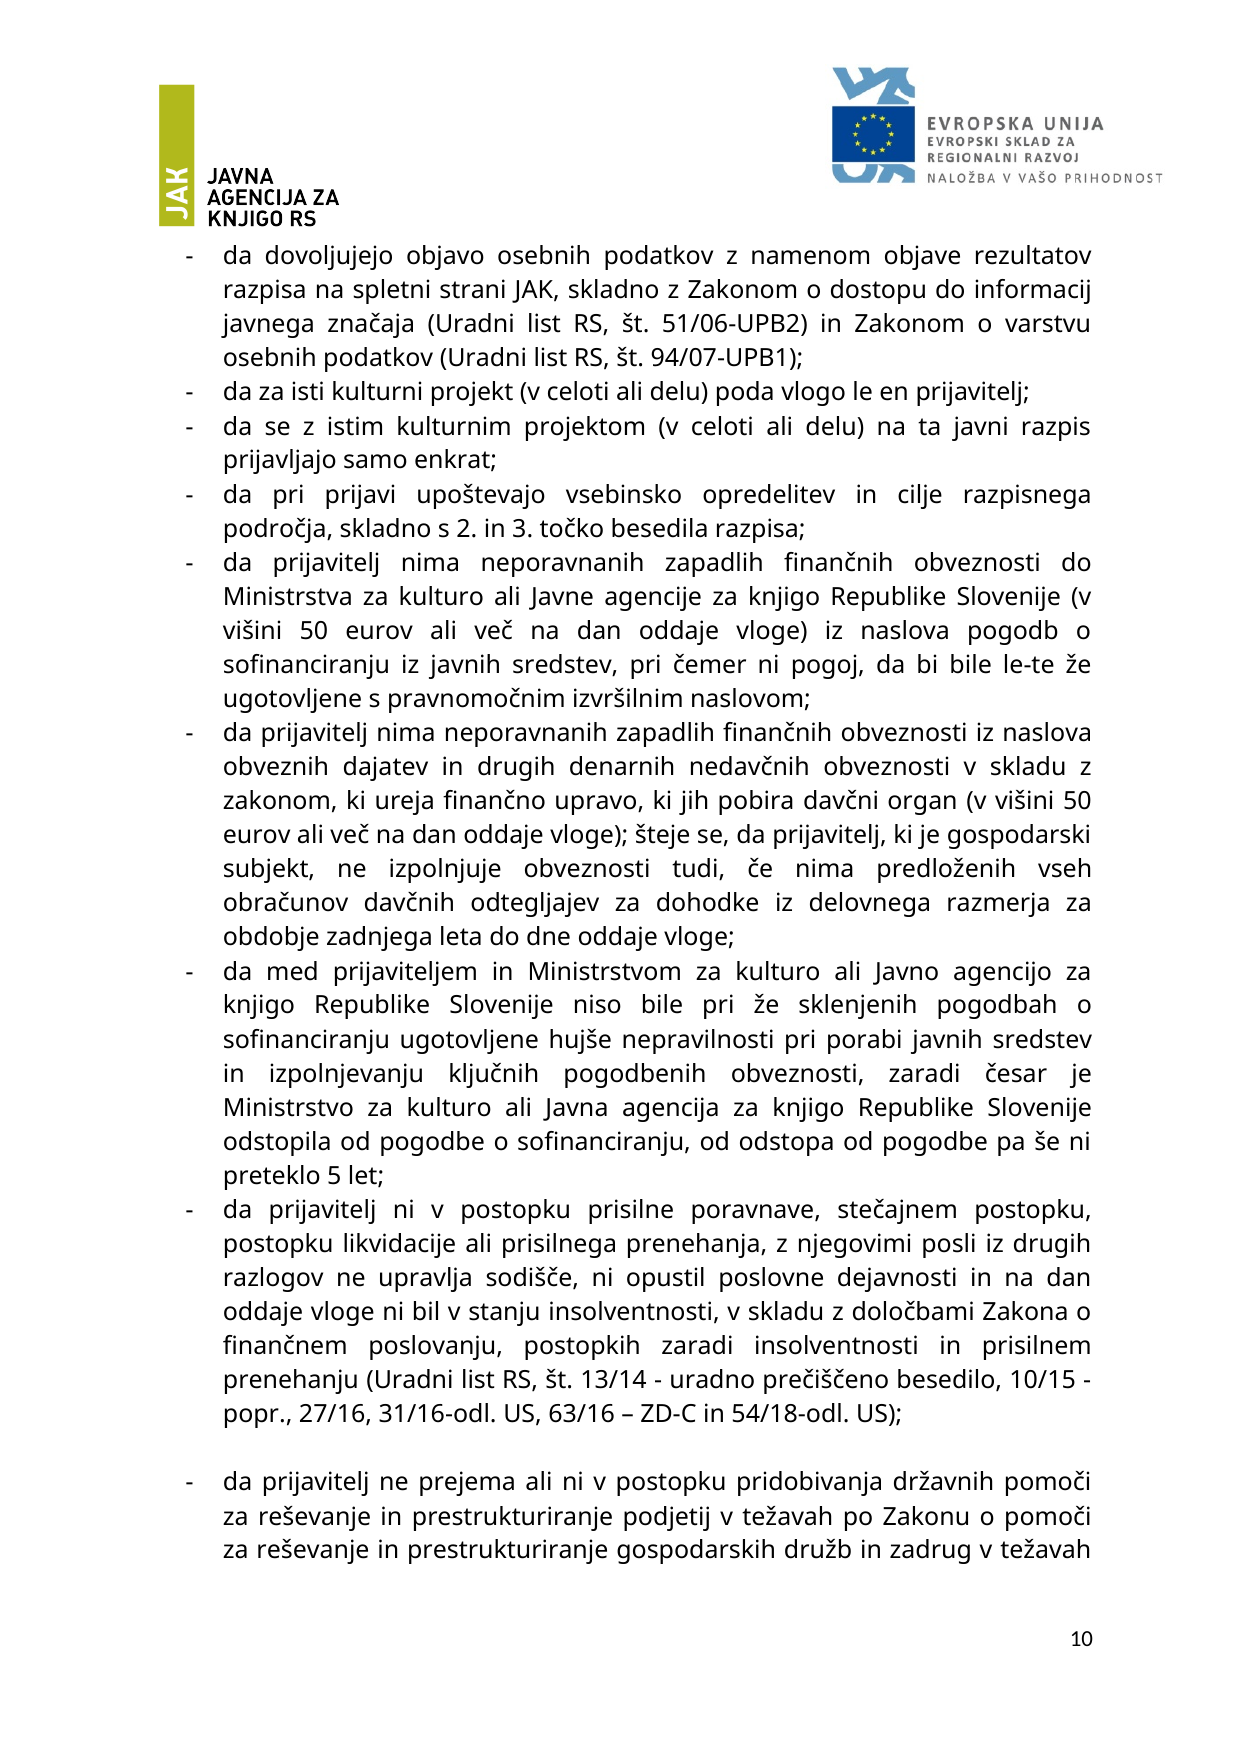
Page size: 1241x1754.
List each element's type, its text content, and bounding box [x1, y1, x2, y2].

list da dovoljujejo objavo osebnih podatkov z namenom objave rezultatov razpisa na spletni strani JAK, skladno z Zakonom o dostopu do informacij javnega značaja (Uradni list RS, št. 51/06-UPB2) in Zakonom o varstvu osebnih podatkov (Uradni list RS, št. 94/07-UPB1); [185, 238, 1093, 374]
list da prijavitelj ni v postopku prisilne poravnave, stečajnem postopku, postopku likvidacije ali prisilnega prenehanja, z njegovimi posli iz drugih razlogov ne upravlja sodišče, ni opustil poslovne dejavnosti in na dan oddaje vloge ni bil v stanju insolventnosti, v skladu z določbami Zakona o finančnem poslovanju, postopkih zaradi insolventnosti in prisilnem prenehanju (Uradni list RS, št. 13/14 - uradno prečiščeno besedilo, 10/15 - popr., 27/16, 31/16-odl. US, 63/16 – ZD-C in 54/18-odl. US); [185, 1192, 1093, 1430]
list da za isti kulturni projekt (v celoti ali delu) poda vlogo le en prijavitelj; [185, 374, 1093, 408]
list da prijavitelj nima neporavnanih zapadlih finančnih obveznosti iz naslova obveznih dajatev in drugih denarnih nedavčnih obveznosti v skladu z zakonom, ki ureja finančno upravo, ki jih pobira davčni organ (v višini 50 eurov ali več na dan oddaje vloge); šteje se, da prijavitelj, ki je gospodarski subjekt, ne izpolnjuje obveznosti tudi, če nima predloženih vseh obračunov davčnih odtegljajev za dohodke iz delovnega razmerja za obdobje zadnjega leta do dne oddaje vloge; [185, 715, 1093, 953]
list da se z istim kulturnim projektom (v celoti ali delu) na ta javni razpis prijavljajo samo enkrat; [185, 408, 1093, 476]
picture [825, 64, 1167, 189]
picture [147, 73, 351, 238]
list da pri prijavi upoštevajo vsebinsko opredelitev in cilje razpisnega področja, skladno s 2. in 3. točko besedila razpisa; [185, 476, 1093, 544]
list da med prijaviteljem in Ministrstvom za kulturo ali Javno agencijo za knjigo Republike Slovenije niso bile pri že sklenjenih pogodbah o sofinanciranju ugotovljene hujše nepravilnosti pri porabi javnih sredstev in izpolnjevanju ključnih pogodbenih obveznosti, zaradi česar je Ministrstvo za kulturo ali Javna agencija za knjigo Republike Slovenije odstopila od pogodbe o sofinanciranju, od odstopa od pogodbe pa še ni preteklo 5 let; [185, 953, 1093, 1192]
list da prijavitelj nima neporavnanih zapadlih finančnih obveznosti do Ministrstva za kulturo ali Javne agencije za knjigo Republike Slovenije (v višini 50 eurov ali več na dan oddaje vloge) iz naslova pogodb o sofinanciranju iz javnih sredstev, pri čemer ni pogoj, da bi bile le-te že ugotovljene s pravnomočnim izvršilnim naslovom; [185, 544, 1093, 715]
